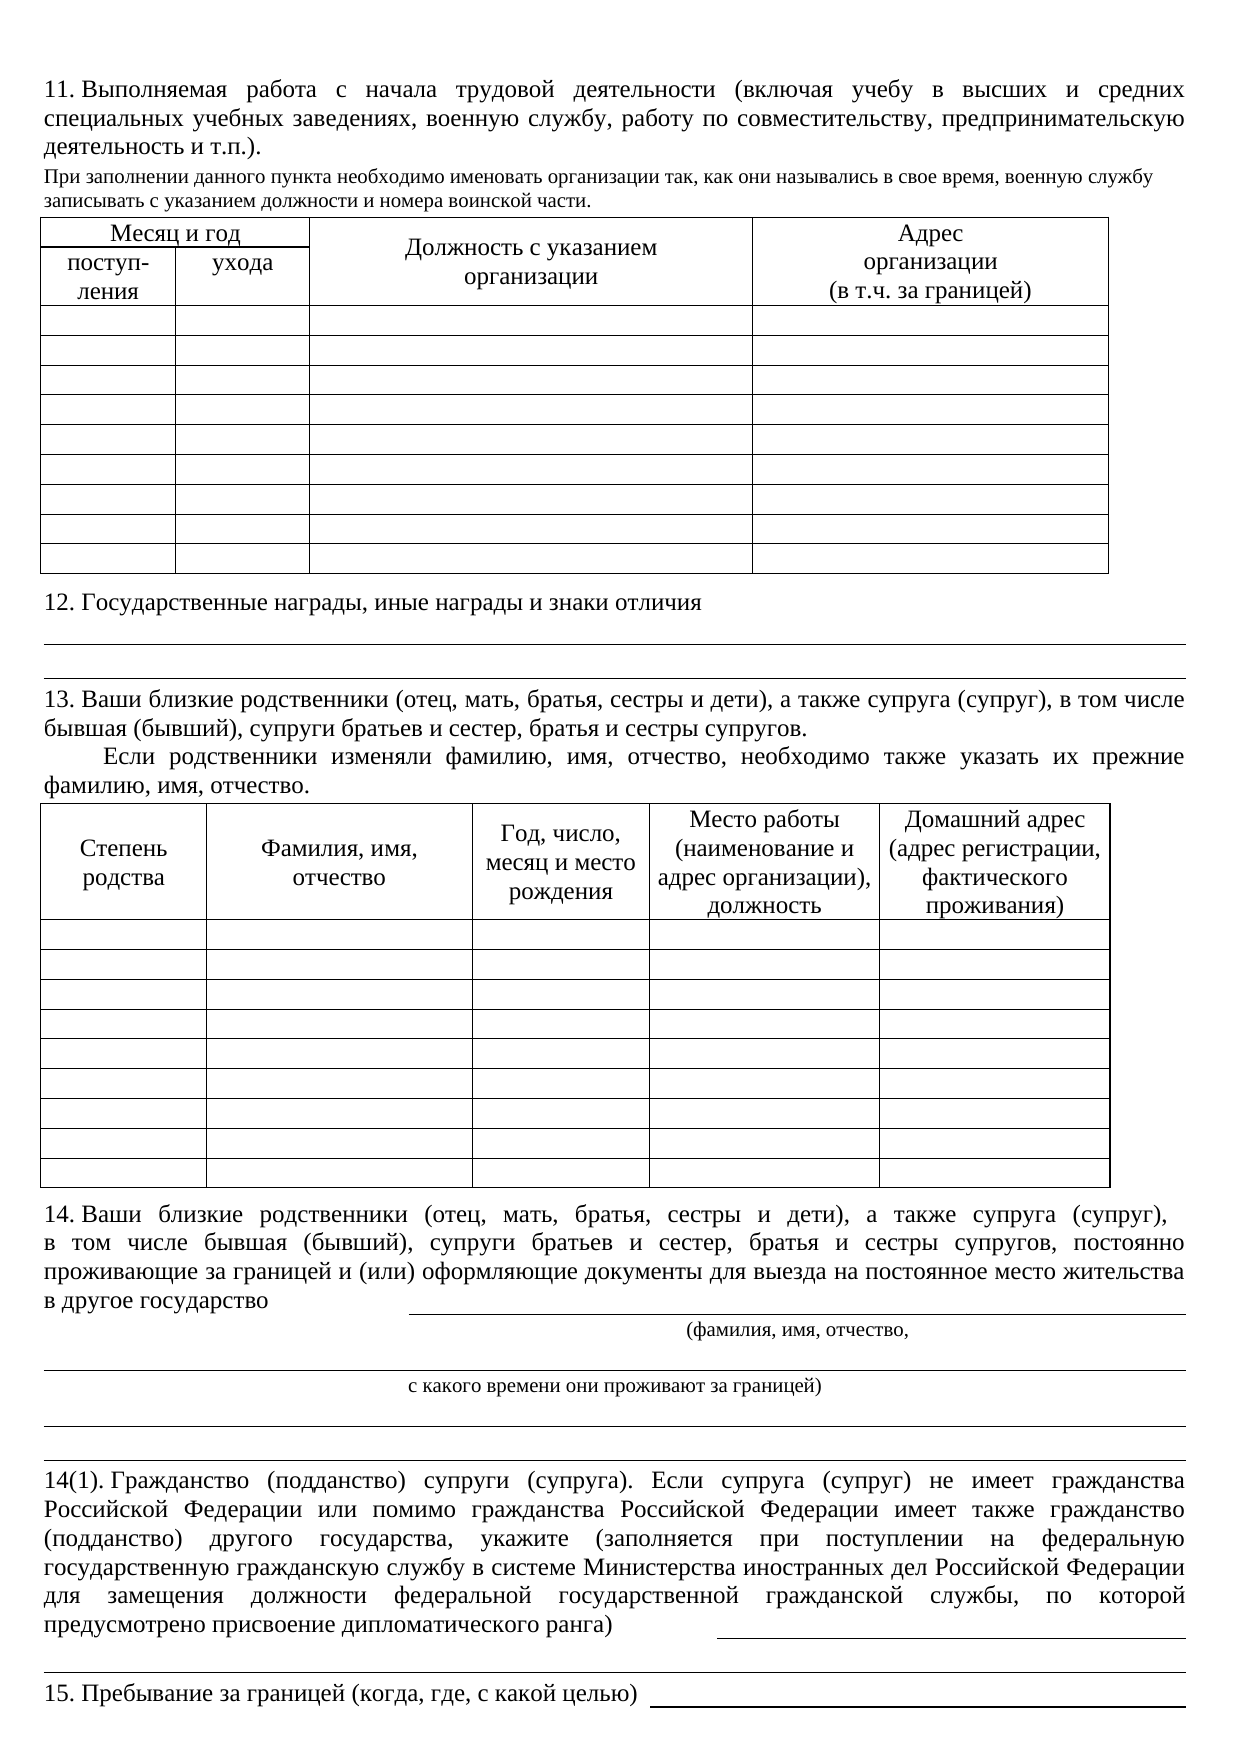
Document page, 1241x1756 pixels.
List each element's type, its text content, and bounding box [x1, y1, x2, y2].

text (фамилия, имя, отчество, [409, 1315, 1186, 1341]
table_cell [207, 920, 472, 949]
table_cell [41, 1039, 206, 1068]
table_cell [753, 515, 1108, 543]
table_cell [41, 1069, 206, 1098]
table_cell [753, 455, 1108, 484]
text 15. Пребывание за границей (когда, где, с какой целью) [44, 1678, 1186, 1706]
table_cell [473, 1039, 649, 1068]
table_cell [753, 425, 1108, 454]
table_header Месяц и год [41, 218, 309, 246]
table_cell [41, 1159, 206, 1187]
table_cell [473, 1010, 649, 1038]
table_cell [310, 336, 752, 364]
table_cell [880, 1010, 1109, 1038]
table_cell [41, 950, 206, 979]
table_cell [176, 515, 309, 543]
table_cell [207, 1069, 472, 1098]
table_cell [650, 920, 879, 949]
table_cell [41, 544, 175, 573]
table_cell [176, 544, 309, 573]
table_cell [473, 950, 649, 979]
table_cell [41, 515, 175, 543]
table_cell [176, 366, 309, 394]
table_cell [310, 544, 752, 573]
table_cell [41, 336, 175, 364]
table_cell [473, 1159, 649, 1187]
table_cell [473, 1069, 649, 1098]
text При заполнении данного пункта необходимо именовать организации так, как они назывались в свое время, военную службу записывать с указанием должности и номера воинской части. [44, 164, 1186, 212]
table_cell [880, 1099, 1109, 1128]
text 11. Выполняемая работа с начала трудовой деятельности (включая учебу в высших и средних специальных учебных заведениях, военную службу, работу по совместительству, предпринимательскую деятельность и т.п.). [44, 74, 1186, 160]
table_cell [310, 485, 752, 513]
table_cell [310, 455, 752, 484]
table_cell [41, 395, 175, 424]
table_cell [880, 920, 1109, 949]
table_cell [310, 366, 752, 394]
text с какого времени они проживают за границей) [44, 1371, 1186, 1397]
table_cell [473, 1099, 649, 1128]
table_cell [310, 395, 752, 424]
table_cell [753, 544, 1108, 573]
table_cell поступления [41, 248, 175, 305]
table_cell [176, 485, 309, 513]
table_cell [41, 1010, 206, 1038]
table_cell [310, 425, 752, 454]
table_header Должность с указанием организации [310, 218, 752, 305]
table_header Адрес организации (в т.ч. за границей) [753, 218, 1108, 305]
table_cell [650, 1010, 879, 1038]
table_cell [880, 1129, 1109, 1157]
table_cell [753, 336, 1108, 364]
table_cell [880, 1159, 1109, 1187]
table_cell [41, 366, 175, 394]
table_header Фамилия, имя, отчество [207, 804, 472, 919]
table_cell [473, 1129, 649, 1157]
table_cell [880, 1039, 1109, 1068]
text Если родственники изменяли фамилию, имя, отчество, необходимо также указать их прежние фамилию, имя, отчество. [44, 741, 1186, 799]
table_cell [650, 950, 879, 979]
table_cell [473, 980, 649, 1008]
table_cell [41, 1129, 206, 1157]
table_cell [207, 1099, 472, 1128]
table_cell [41, 455, 175, 484]
table_cell [207, 1159, 472, 1187]
table_cell [753, 485, 1108, 513]
table_cell [41, 306, 175, 335]
text 13. Ваши близкие родственники (отец, мать, братья, сестры и дети), а также супруга (супруг), в том числе бывшая (бывший), супруги братьев и сестер, братья и сестры супругов. [44, 684, 1186, 741]
table_cell [207, 1010, 472, 1038]
table_cell [753, 366, 1108, 394]
table_cell ухода [176, 248, 309, 305]
table_cell [176, 425, 309, 454]
table_cell [310, 306, 752, 335]
text 14. Ваши близкие родственники (отец, мать, братья, сестры и дети), а также супруга (супруг), в том числе бывшая (бывший), супруги братьев и сестер, братья и сестры супругов, постоянно проживающие за границей и (или) оформляющие документы для выезда на постоянное место жительства в другое государство [44, 1199, 1186, 1314]
table_cell [176, 395, 309, 424]
table_header Степень родства [41, 804, 206, 919]
table_cell [41, 980, 206, 1008]
table_cell [41, 425, 175, 454]
table_header Место работы (наименование и адрес организации), должность [650, 804, 879, 919]
table_cell [41, 920, 206, 949]
table_cell [473, 920, 649, 949]
table_cell [310, 515, 752, 543]
table_cell [880, 1069, 1109, 1098]
table_cell [650, 1129, 879, 1157]
table_cell [650, 1099, 879, 1128]
table_cell [880, 980, 1109, 1008]
table_cell [650, 1039, 879, 1068]
table_cell [41, 1099, 206, 1128]
table_cell [207, 980, 472, 1008]
text 14(1). Гражданство (подданство) супруги (супруга). Если супруга (супруг) не имеет гражданства Российской Федерации или помимо гражданства Российской Федерации имеет также гражданство (подданство) другого государства, укажите (заполняется при поступлении на федеральную государственную гражданскую службу в системе Министерства иностранных дел Российской Федерации для замещения должности федеральной государственной гражданской службы, по которой предусмотрено присвоение дипломатического ранга) [44, 1465, 1186, 1638]
table_cell [650, 980, 879, 1008]
table_cell [207, 950, 472, 979]
table_cell [207, 1039, 472, 1068]
table_cell [753, 395, 1108, 424]
table_cell [176, 455, 309, 484]
table_cell [650, 1159, 879, 1187]
table_cell [753, 306, 1108, 335]
table_cell [880, 950, 1109, 979]
text 12. Государственные награды, иные награды и знаки отличия [44, 587, 1186, 615]
table_header Год, число, месяц и место рождения [473, 804, 649, 919]
table_cell [176, 306, 309, 335]
table_cell [176, 336, 309, 364]
table_header Домашний адрес (адрес регистрации, фактического проживания) [880, 804, 1109, 919]
table_cell [41, 485, 175, 513]
table_cell [207, 1129, 472, 1157]
table_cell [650, 1069, 879, 1098]
